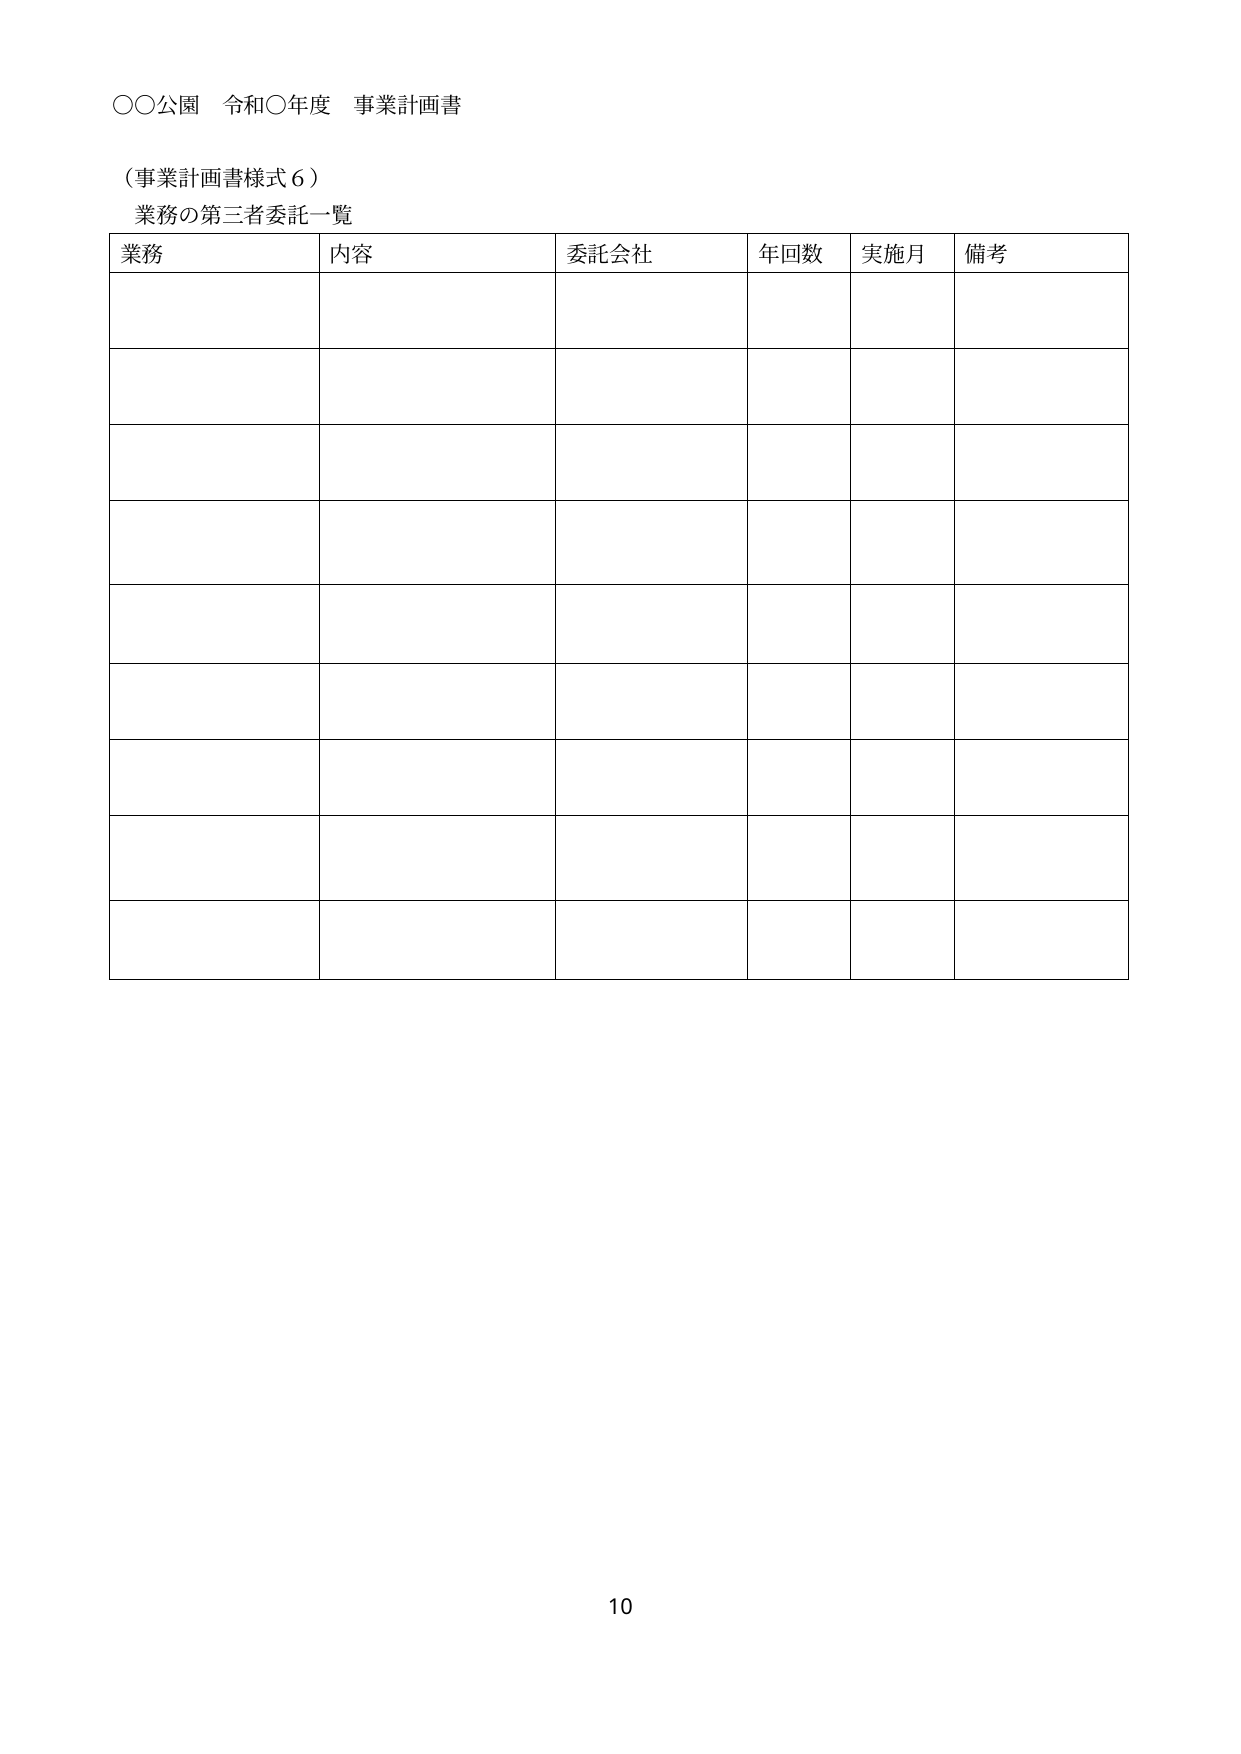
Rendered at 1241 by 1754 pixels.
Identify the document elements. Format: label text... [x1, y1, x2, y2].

table_cell [955, 740, 1128, 815]
table_cell [955, 349, 1128, 424]
table_cell [556, 501, 747, 584]
table_cell [851, 425, 954, 500]
table_cell [851, 816, 954, 899]
table_header 年回数 [748, 234, 850, 272]
table_cell [110, 740, 319, 815]
table_cell [320, 664, 555, 739]
table_cell [320, 273, 555, 348]
table_cell [110, 901, 319, 978]
table_cell [748, 425, 850, 500]
table_cell [556, 425, 747, 500]
table_header 実施月 [851, 234, 954, 272]
table_cell [851, 585, 954, 663]
table_cell [851, 349, 954, 424]
table_cell [955, 501, 1128, 584]
table_cell [110, 585, 319, 663]
table_cell [851, 740, 954, 815]
table_cell [320, 740, 555, 815]
table_cell [320, 901, 555, 978]
table_cell [748, 349, 850, 424]
table_cell [556, 349, 747, 424]
table_header 備考 [955, 234, 1128, 272]
table_cell [320, 501, 555, 584]
table_cell [851, 664, 954, 739]
table_cell [556, 273, 747, 348]
table_cell [851, 901, 954, 978]
table_cell [556, 585, 747, 663]
text 業務の第三者委託一覧 [112, 196, 1128, 233]
table_cell [955, 901, 1128, 978]
table_cell [851, 273, 954, 348]
table_cell [955, 664, 1128, 739]
table_cell [320, 425, 555, 500]
table_cell [748, 273, 850, 348]
table_cell [320, 816, 555, 899]
table_cell [748, 664, 850, 739]
table_cell [748, 740, 850, 815]
table_cell [110, 425, 319, 500]
table_cell [955, 585, 1128, 663]
table_header 内容 [320, 234, 555, 272]
table_cell [851, 501, 954, 584]
table_cell [955, 273, 1128, 348]
table_cell [556, 901, 747, 978]
table_cell [748, 501, 850, 584]
table_cell [110, 273, 319, 348]
text （事業計画書様式６） [112, 158, 1128, 196]
table_cell [110, 349, 319, 424]
table_cell [556, 664, 747, 739]
table_cell [748, 816, 850, 899]
table_cell [748, 585, 850, 663]
table_cell [748, 901, 850, 978]
table_header 委託会社 [556, 234, 747, 272]
table_cell [110, 816, 319, 899]
table_cell [556, 816, 747, 899]
table_cell [320, 585, 555, 663]
table_cell [110, 501, 319, 584]
table_cell [556, 740, 747, 815]
table_cell [320, 349, 555, 424]
table_cell [955, 425, 1128, 500]
table_cell [955, 816, 1128, 899]
table_header 業務 [110, 234, 319, 272]
table_cell [110, 664, 319, 739]
